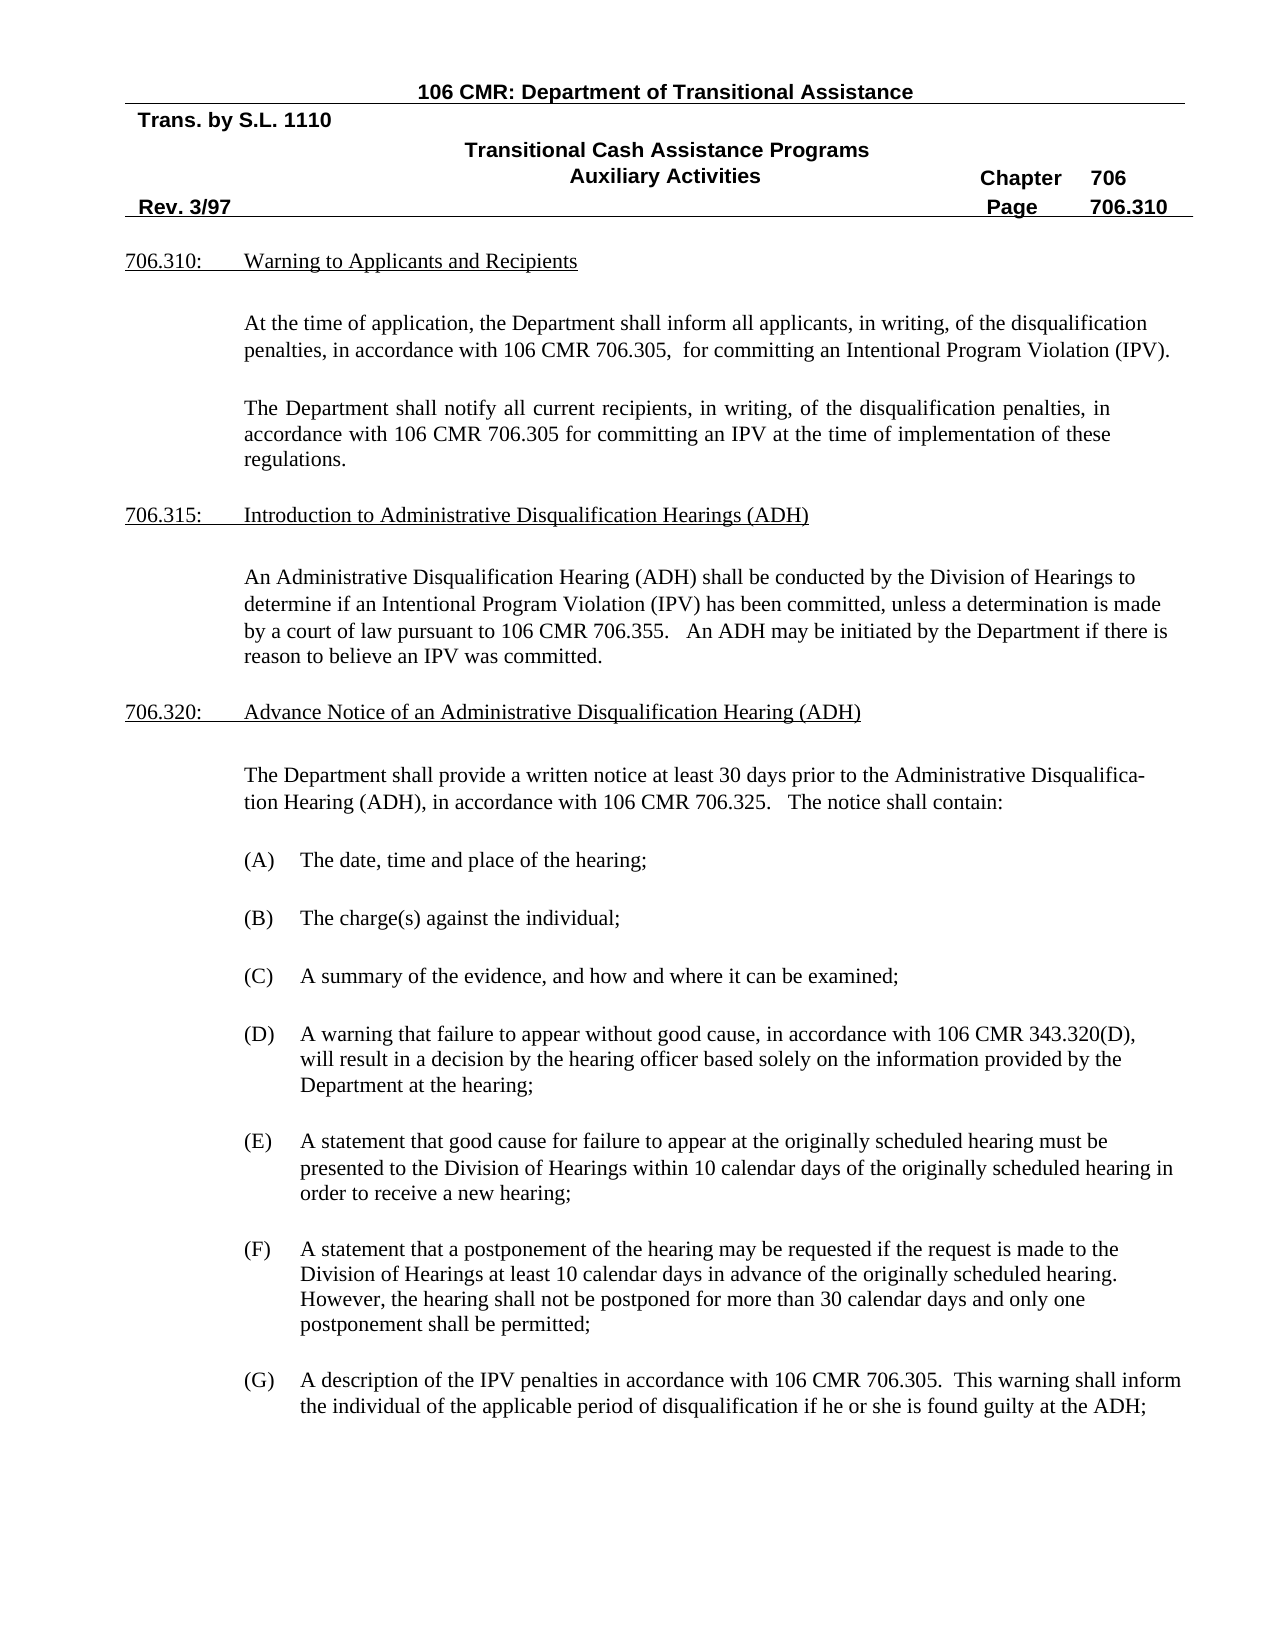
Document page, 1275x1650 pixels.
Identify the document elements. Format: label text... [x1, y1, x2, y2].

text (E) A statement that good cause for failure to appear at the originally scheduled hearing must be [244, 1128, 1200, 1153]
text (A) The date, time and place of the hearing; [244, 847, 1200, 872]
text penalties, in accordance with 106 CMR 706.305, for committing an Intentional Program Violation (IPV). [244, 337, 1210, 362]
text determine if an Intentional Program Violation (IPV) has been committed, unless a determination is made [244, 591, 1200, 616]
text Rev. 3/97 Page 706.310 [125, 195, 1212, 219]
text by a court of law pursuant to 106 CMR 706.355. An ADH may be initiated by the Department if there is reason to believe an IPV was committed. [244, 618, 1210, 669]
text Transitional Cash Assistance Programs [464, 138, 1200, 162]
text tion Hearing (ADH), in accordance with 106 CMR 706.325. The notice shall contain: [244, 789, 1200, 814]
text 706.310: Warning to Applicants and Recipients [125, 248, 1200, 273]
text Auxiliary Activities Chapter 706 [569, 163, 1200, 190]
text At the time of application, the Department shall inform all applicants, in writing, of the disqualification [244, 310, 1200, 335]
text presented to the Division of Hearings within 10 calendar days of the originally scheduled hearing in order to receive a new hearing; [300, 1155, 1206, 1205]
text (G) A description of the IPV penalties in accordance with 106 CMR 706.305. This warning shall inform the individual of the applicable period of disqualification if he or she is found guilty at the ADH; [244, 1367, 1188, 1418]
text The Department shall notify all current recipients, in writing, of the disqualification penalties, in accordance with 106 CMR 706.305 for committing an IPV at the time of implementation of these regulations. [244, 395, 1113, 471]
text Trans. by S.L. 1110 [137, 108, 339, 132]
text 706.320: Advance Notice of an Administrative Disqualification Hearing (ADH) [125, 699, 1200, 724]
text The Department shall provide a written notice at least 30 days prior to the Administrative Disqualifica- [244, 762, 1200, 787]
text An Administrative Disqualification Hearing (ADH) shall be conducted by the Division of Hearings to [244, 564, 1200, 589]
text (F) A statement that a postponement of the hearing may be requested if the request is made to the Division of Hearings at least 10 calendar days in advance of the originally scheduled hearing. However, the hearing shall not be postponed for more than 30 calendar days and only one postponement shall be permitted; [244, 1236, 1156, 1337]
text (C) A summary of the evidence, and how and where it can be examined; [244, 963, 1200, 988]
text 706.315: Introduction to Administrative Disqualification Hearings (ADH) [125, 502, 1200, 527]
text (B) The charge(s) against the individual; [244, 905, 1200, 930]
text 106 CMR: Department of Transitional Assistance [417, 80, 1200, 104]
text (D) A warning that failure to appear without good cause, in accordance with 106 CMR 343.320(D), will result in a decision by the hearing officer based solely on the information provided by the Department at the hearing; [244, 1021, 1175, 1097]
